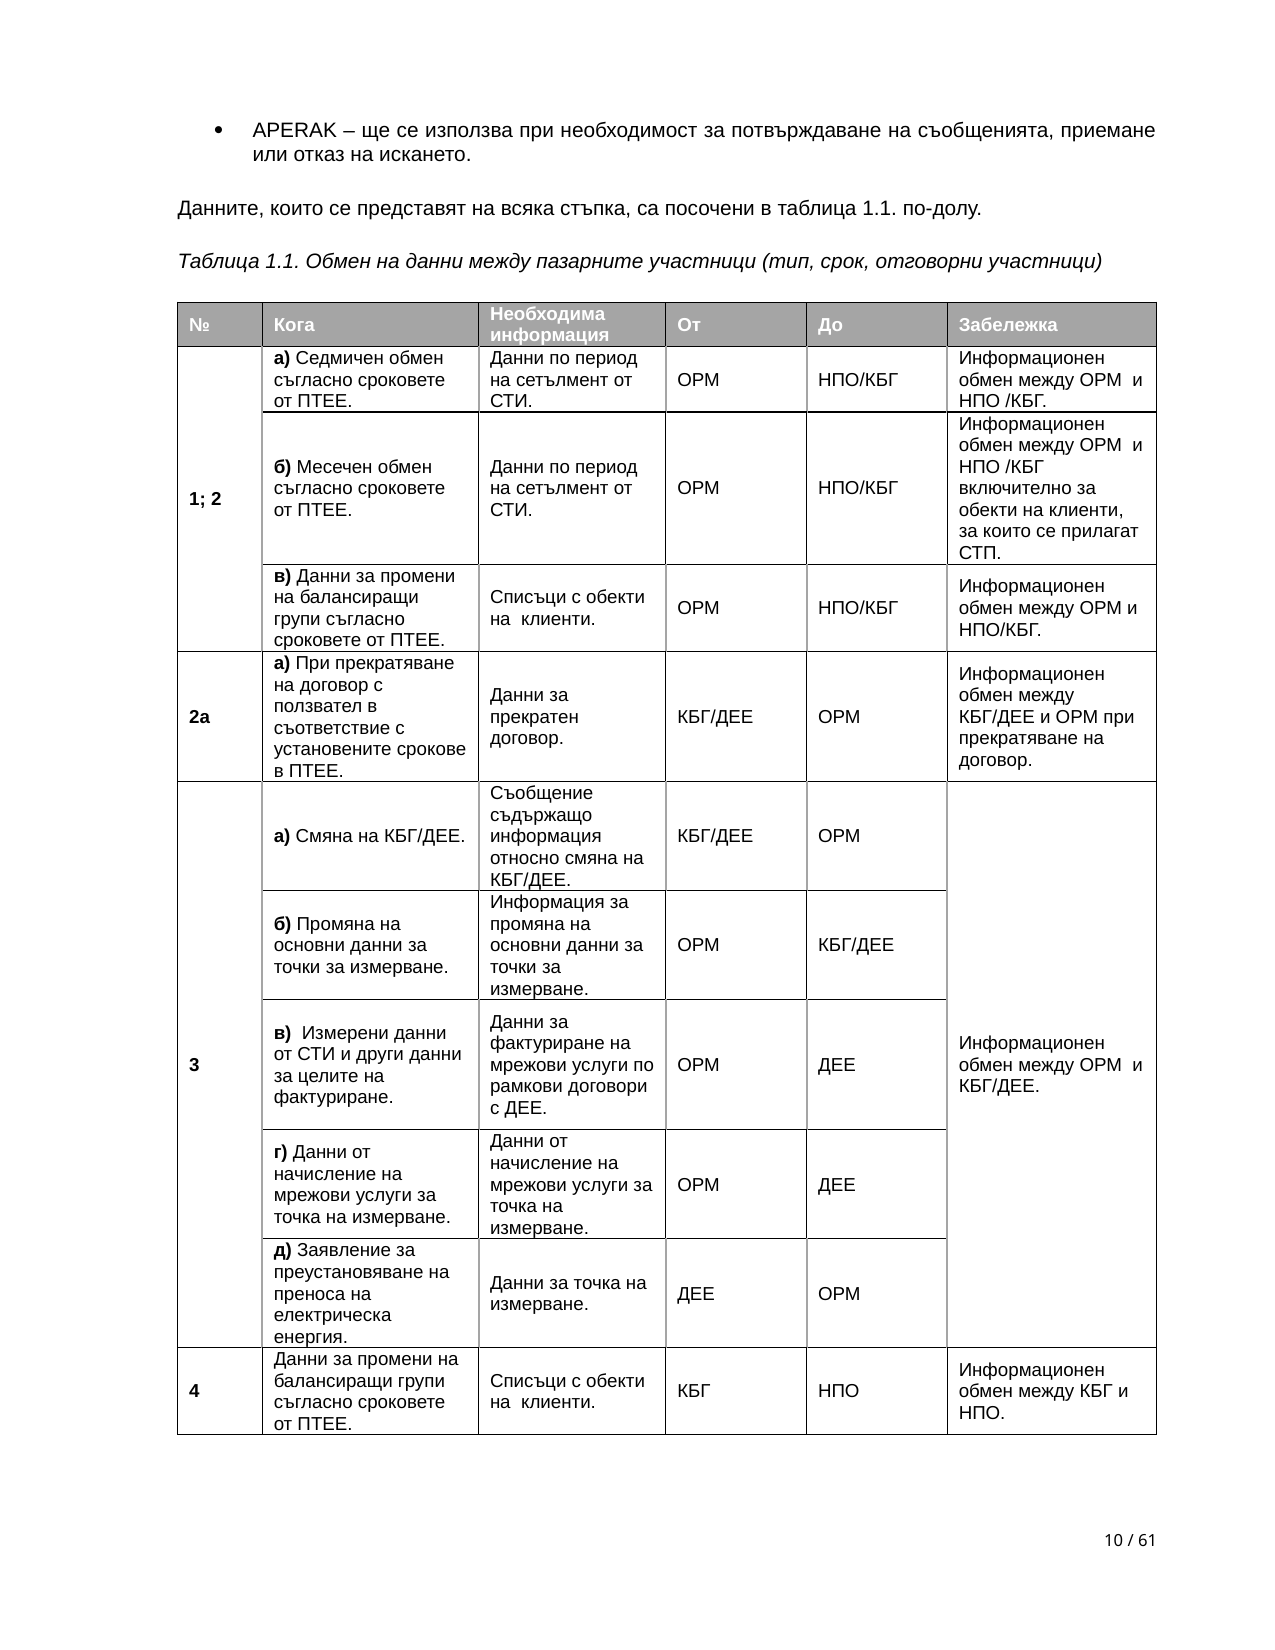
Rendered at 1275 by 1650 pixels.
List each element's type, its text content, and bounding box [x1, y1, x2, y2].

table_cell ОРМ [666, 1130, 806, 1238]
table_cell 1; 2 [178, 347, 261, 651]
table_cell Информационен обмен между ОРМ и НПО /КБГ включително за обекти на клиенти, за които се прилагат СТП. [948, 413, 1156, 563]
table_cell Данни за фактуриране на мрежови услуги по рамкови договори с ДЕЕ. [480, 1000, 665, 1129]
table_cell Данни по период на сетълмент от СТИ. [479, 413, 665, 563]
table_cell НПО/КБГ [808, 565, 946, 651]
table_cell КБГ/ДЕЕ [667, 782, 806, 890]
table_cell в) Измерени данни от СТИ и други данни за целите на фактуриране. [263, 1000, 478, 1129]
table_cell Информационен обмен между ОРМ и НПО/КБГ. [948, 565, 1156, 651]
table_header Кога [263, 303, 478, 346]
table_cell 4 [178, 1348, 262, 1434]
table_cell Съобщение съдържащо информация относно смяна на КБГ/ДЕЕ. [480, 782, 665, 890]
text Данните, които се представят на всяка стъпка, са посочени в таблица 1.1. по-долу. [177, 195, 1157, 219]
table_cell ОРМ [808, 782, 946, 890]
table_header Забележка [948, 303, 1156, 346]
table_cell ОРМ [667, 565, 806, 651]
table_cell ОРМ [807, 652, 947, 781]
table_cell г) Данни от начисление на мрежови услуги за точка на измерване. [263, 1130, 478, 1238]
table_cell Информационен обмен между ОРМ и КБГ/ДЕЕ. [948, 782, 1156, 1347]
table_cell ДЕЕ [808, 1000, 946, 1129]
table_cell Данни за точка на измерване. [480, 1239, 665, 1347]
text Таблица 1.1. Обмен на данни между пазарните участници (тип, срок, отговорни участници) [177, 248, 1157, 272]
table_cell Списъци с обекти на клиенти. [480, 565, 665, 651]
table_cell КБГ [666, 1348, 806, 1434]
table_cell ДЕЕ [807, 1130, 946, 1238]
table_cell в) Данни за промени на балансиращи групи съгласно сроковете от ПТЕЕ. [263, 565, 478, 651]
table_cell НПО [807, 1348, 947, 1434]
table_cell ОРМ [667, 1000, 806, 1129]
table_cell НПО/КБГ [808, 347, 946, 411]
list APERAK – ще се използва при необходимост за потвърждаване на съобщенията, приемане или отказ на искането. [215, 118, 1157, 166]
table_cell Данни за промени на балансиращи групи съгласно сроковете от ПТЕЕ. [263, 1348, 478, 1434]
table_header № [178, 303, 262, 346]
table_cell Данни за прекратен договор. [479, 652, 665, 781]
table_cell б) Месечен обмен съгласно сроковете от ПТЕЕ. [263, 413, 478, 563]
table_cell Информация за промяна на основни данни за точки за измерване. [479, 891, 665, 999]
table_cell 3 [178, 782, 261, 1347]
table_cell ОРМ [666, 891, 806, 999]
table_header До [807, 303, 947, 346]
table_cell 2a [178, 652, 262, 781]
table_cell Данни от начисление на мрежови услуги за точка на измерване. [479, 1130, 665, 1238]
table_cell Информационен обмен между КБГ/ДЕЕ и ОРМ при прекратяване на договор. [948, 652, 1156, 781]
table_header Необходима информация [479, 303, 665, 346]
table_cell а) При прекратяване на договор с ползвател в съответствие с установените срокове в ПТЕЕ. [263, 652, 478, 781]
table_cell ОРМ [667, 347, 806, 411]
table_cell Списъци с обекти на клиенти. [479, 1348, 665, 1434]
table_cell ДЕЕ [667, 1239, 806, 1347]
table_cell б) Промяна на основни данни за точки за измерване. [263, 891, 478, 999]
table_cell д) Заявление за преустановяване на преноса на електрическа енергия. [263, 1239, 478, 1347]
table_cell КБГ/ДЕЕ [666, 652, 806, 781]
table_cell Данни по период на сетълмент от СТИ. [480, 347, 665, 411]
table_cell КБГ/ДЕЕ [807, 891, 946, 999]
table_cell ОРМ [666, 413, 806, 563]
table_header От [666, 303, 806, 346]
table_cell а) Седмичен обмен съгласно сроковете от ПТЕЕ. [263, 347, 478, 411]
table_cell Информационен обмен между КБГ и НПО. [948, 1348, 1156, 1434]
table_cell a) Смяна на КБГ/ДЕЕ. [263, 782, 478, 890]
table_cell ОРМ [808, 1239, 946, 1347]
table_cell НПО/КБГ [807, 413, 947, 563]
table_cell Информационен обмен между ОРМ и НПО /КБГ. [948, 347, 1156, 411]
